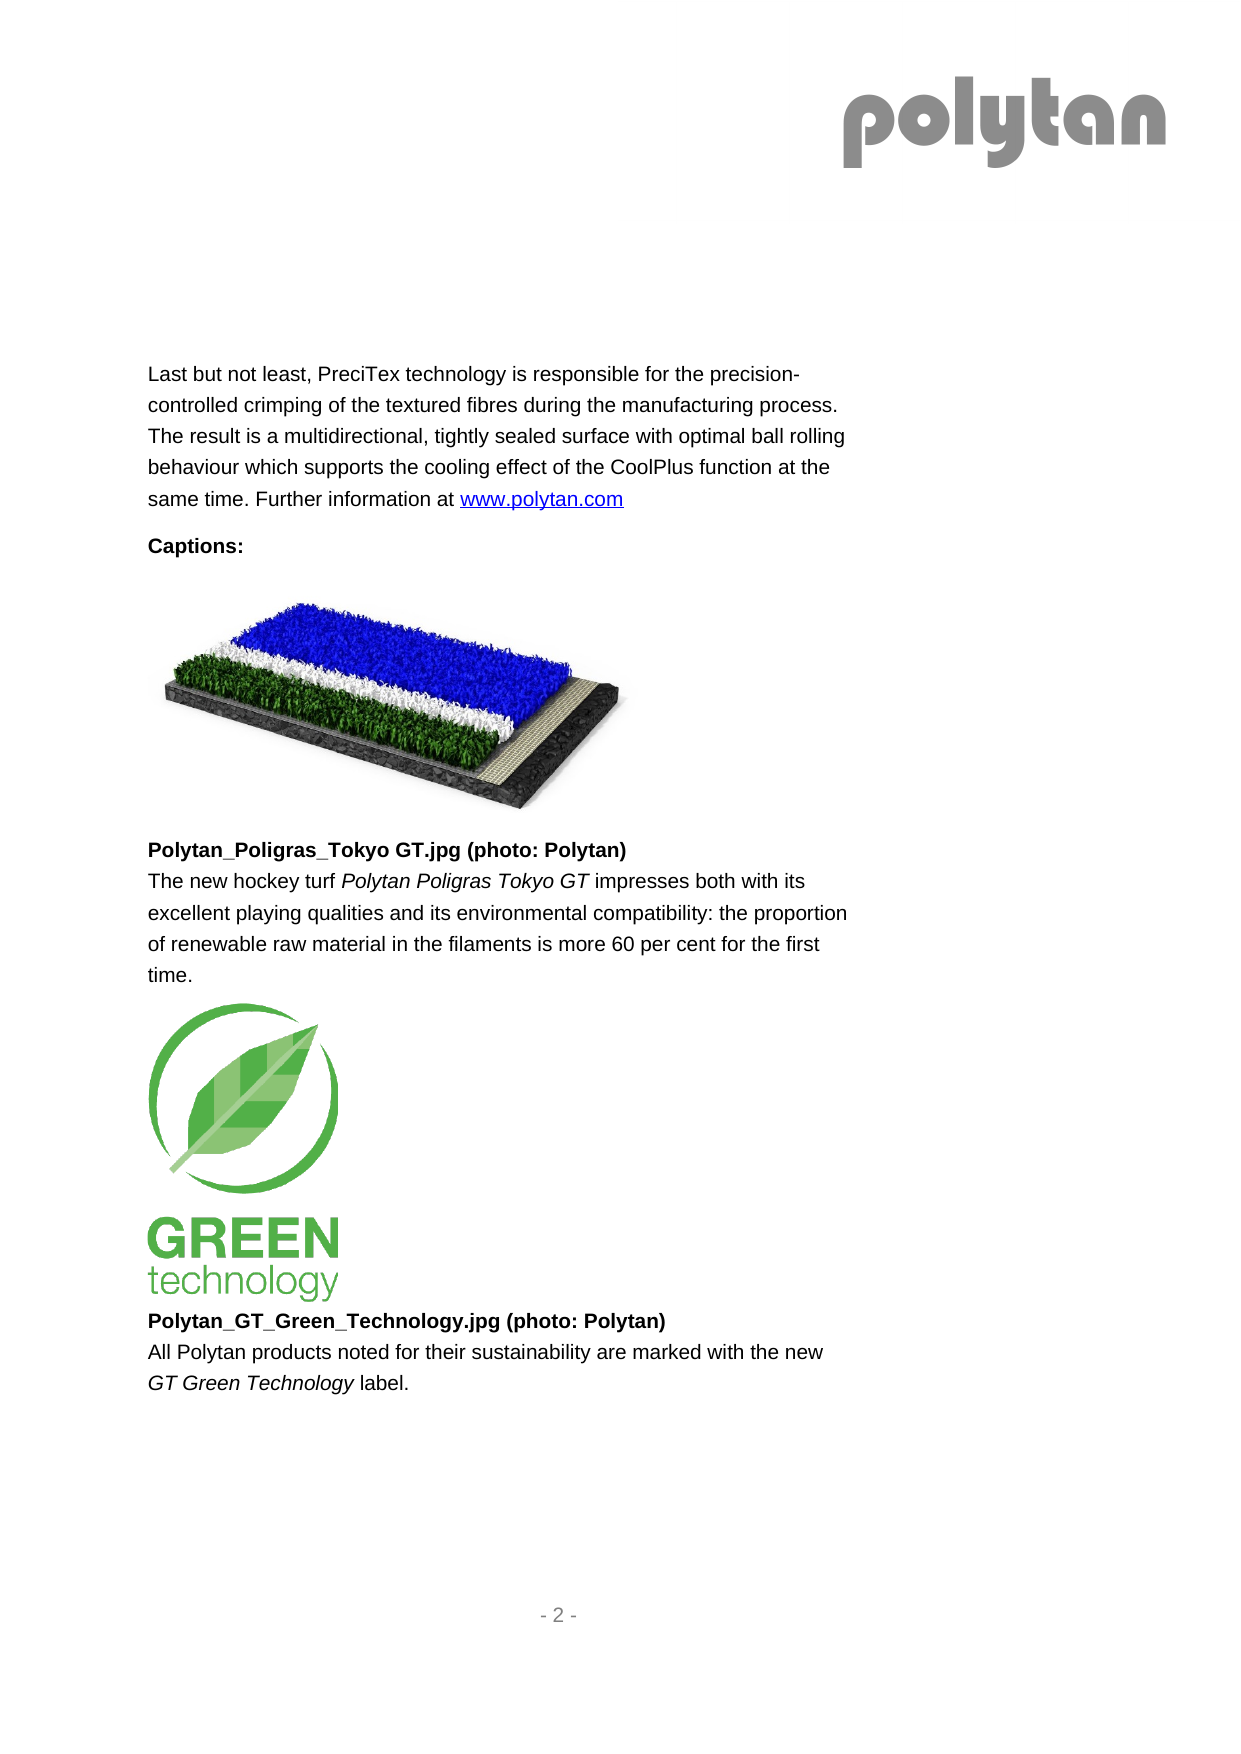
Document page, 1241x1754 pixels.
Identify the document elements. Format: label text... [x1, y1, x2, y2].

picture [617, 1, 1241, 224]
text Polytan_GT_Green_Technology.jpg (photo: Polytan) All Polytan products noted for their sustainability are marked with the new GT Green Technology label. [148, 1004, 856, 1395]
text Captions: [148, 527, 856, 558]
picture [147, 575, 646, 831]
picture [147, 1003, 338, 1302]
